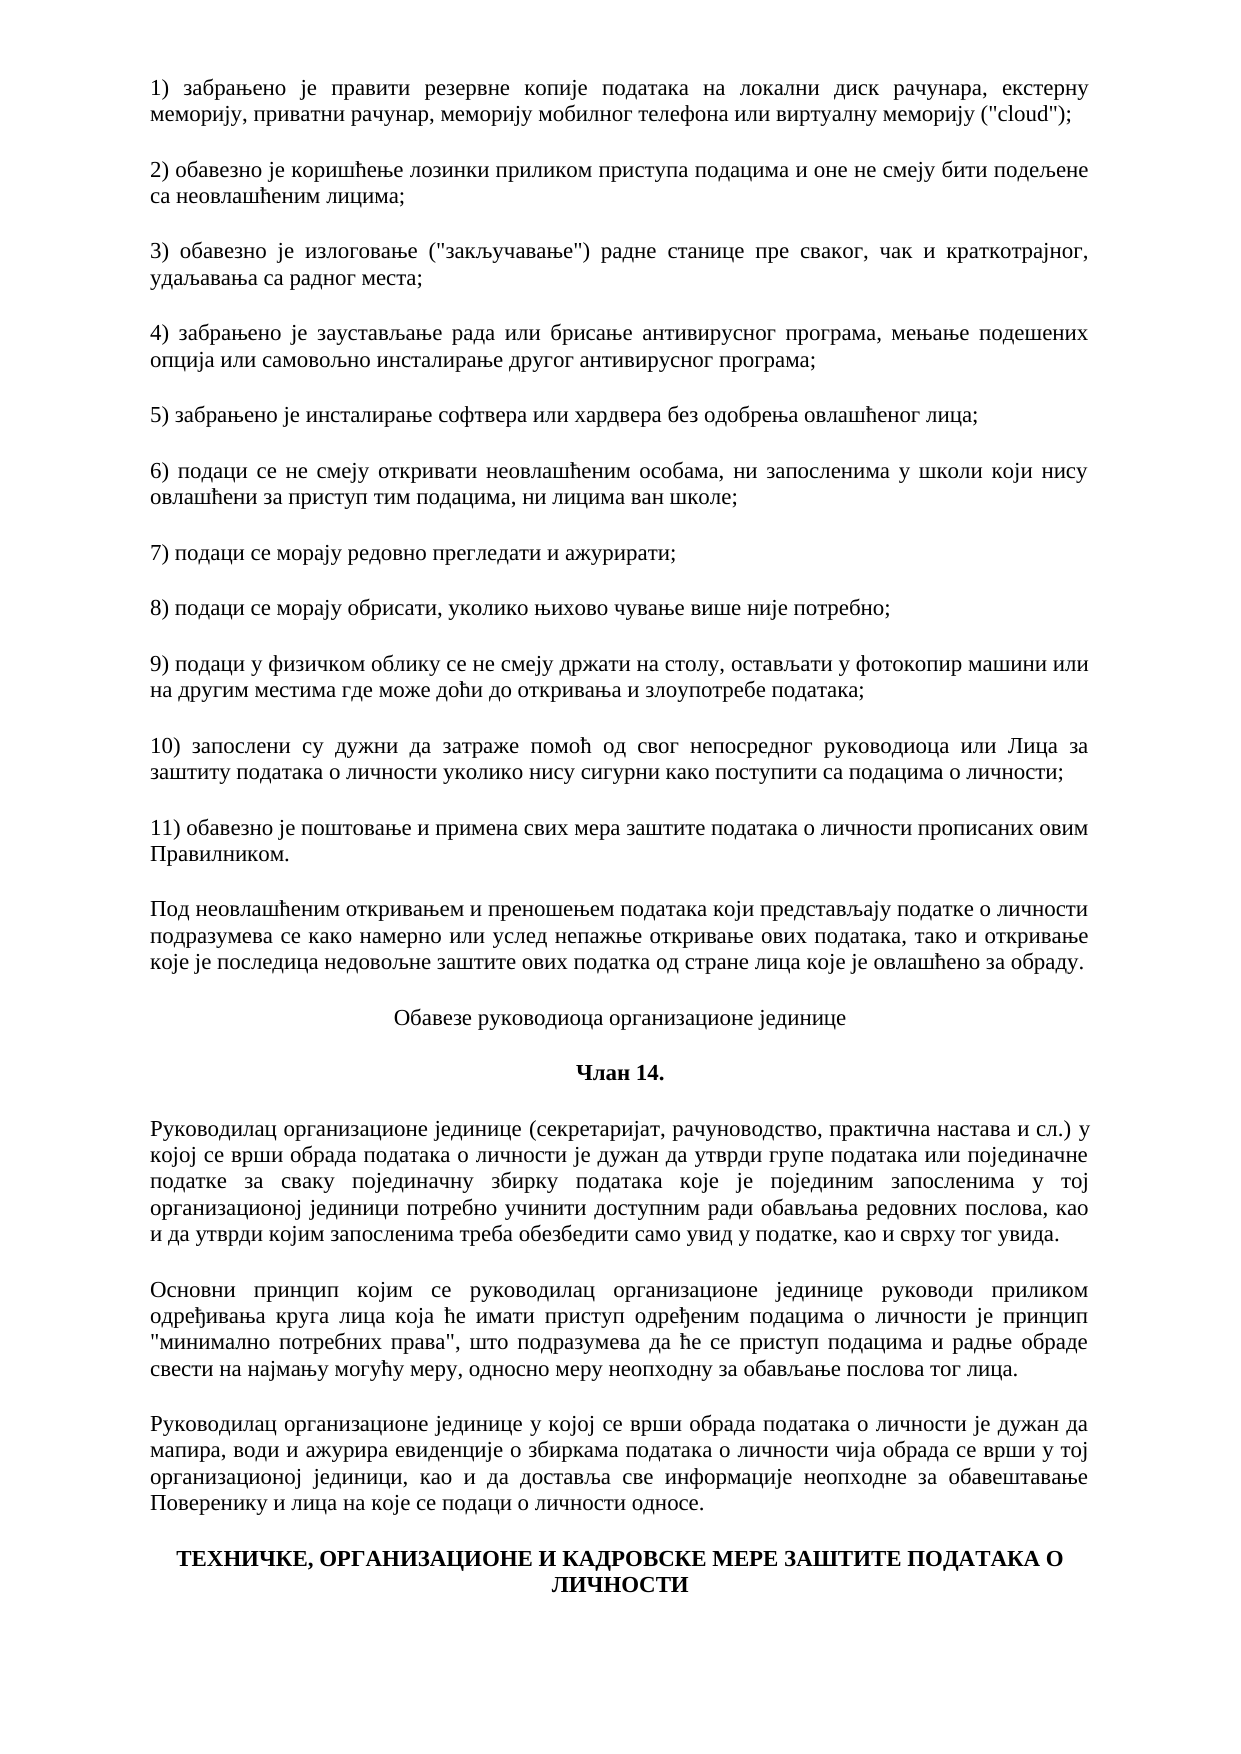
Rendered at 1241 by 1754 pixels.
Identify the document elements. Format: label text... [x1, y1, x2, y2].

text 6) подаци се не смеју откривати неовлашћеним особама, ни запосленима у школи који нису овлашћени за приступ тим подацима, ни лицима ван школе; [150, 457, 1090, 509]
text 4) забрањено је заустављање рада или брисање антивирусног програма, мењање подешених опција или самовољно инсталирање другог антивирусног програма; [150, 319, 1090, 372]
text 9) подаци у физичком облику се не смеју држати на столу, остављати у фотокопир машини или на другим местима где може доћи до откривања и злоупотребе података; [150, 650, 1090, 702]
text Руководилац организационе јединице у којој се врши обрада података о личности је дужан да мапира, води и ажурира евиденције о збиркама података о личности чија обрада се врши у тој организационој јединици, као и да доставља све информације неопходне за обавештавање Поверенику и лица на које се подаци о личности односе. [150, 1410, 1090, 1516]
text 5) забрањено је инсталирање софтвера или хардвера без одобрења овлашћеног лица; [150, 401, 1090, 428]
text Руководилац организационе јединице (секретаријат, рачуноводство, практична настава и сл.) у којој се врши обрада података о личности је дужан да утврди групе података или појединачне податке за сваку појединачну збирку података које је појединим запосленима у тој организационој јединици потребно учинити доступним ради обављања редовних послова, као и да утврди којим запосленима треба обезбедити само увид у податке, као и сврху тог увида. [150, 1115, 1090, 1246]
text 1) забрањено је правити резервне копије података на локални диск рачунара, екстерну меморију, приватни рачунар, меморију мобилног телефона или виртуалну меморију ("cloud"); [150, 74, 1090, 127]
text 8) подаци се морају обрисати, уколико њихово чување више није потребно; [150, 594, 1090, 621]
text 11) обавезно је поштовање и примена свих мера заштите података о личности прописаних овим Правилником. [150, 813, 1090, 866]
text Обавезе руководиоца организационе јединице [150, 1004, 1090, 1030]
text 2) обавезно је коришћење лозинки приликом приступа подацима и оне не смеју бити подељене са неовлашћеним лицима; [150, 156, 1090, 208]
text Члан 14. [150, 1059, 1090, 1086]
text Основни принцип којим се руководилац организационе јединице руководи приликом одређивања круга лица која ће имати приступ одређеним подацима о личности је принцип "минимално потребних права", што подразумева да ће се приступ подацима и радње обраде свести на најмању могућу меру, односно меру неопходну за обављање послова тог лица. [150, 1276, 1090, 1381]
text 3) обавезно је излоговање ("закључавање") радне станице пре сваког, чак и краткотрајног, удаљавања са радног места; [150, 238, 1090, 290]
text 7) подаци се морају редовно прегледати и ажурирати; [150, 539, 1090, 565]
text 10) запослени су дужни да затраже помоћ од свог непосредног руководиоца или Лица за заштиту података о личности уколико нису сигурни како поступити са подацима о личности; [150, 732, 1090, 784]
text ТЕХНИЧКЕ, ОРГАНИЗАЦИОНЕ И КАДРОВСКЕ МЕРЕ ЗАШТИТЕ ПОДАТАКА О ЛИЧНОСТИ [150, 1545, 1090, 1597]
text Под неовлашћеним откривањем и преношењем података који представљају податке о личности подразумева се како намерно или услед непажње откривање ових података, тако и откривање које је последица недовољне заштите ових податка од стране лица које је овлашћено за обраду. [150, 895, 1090, 974]
